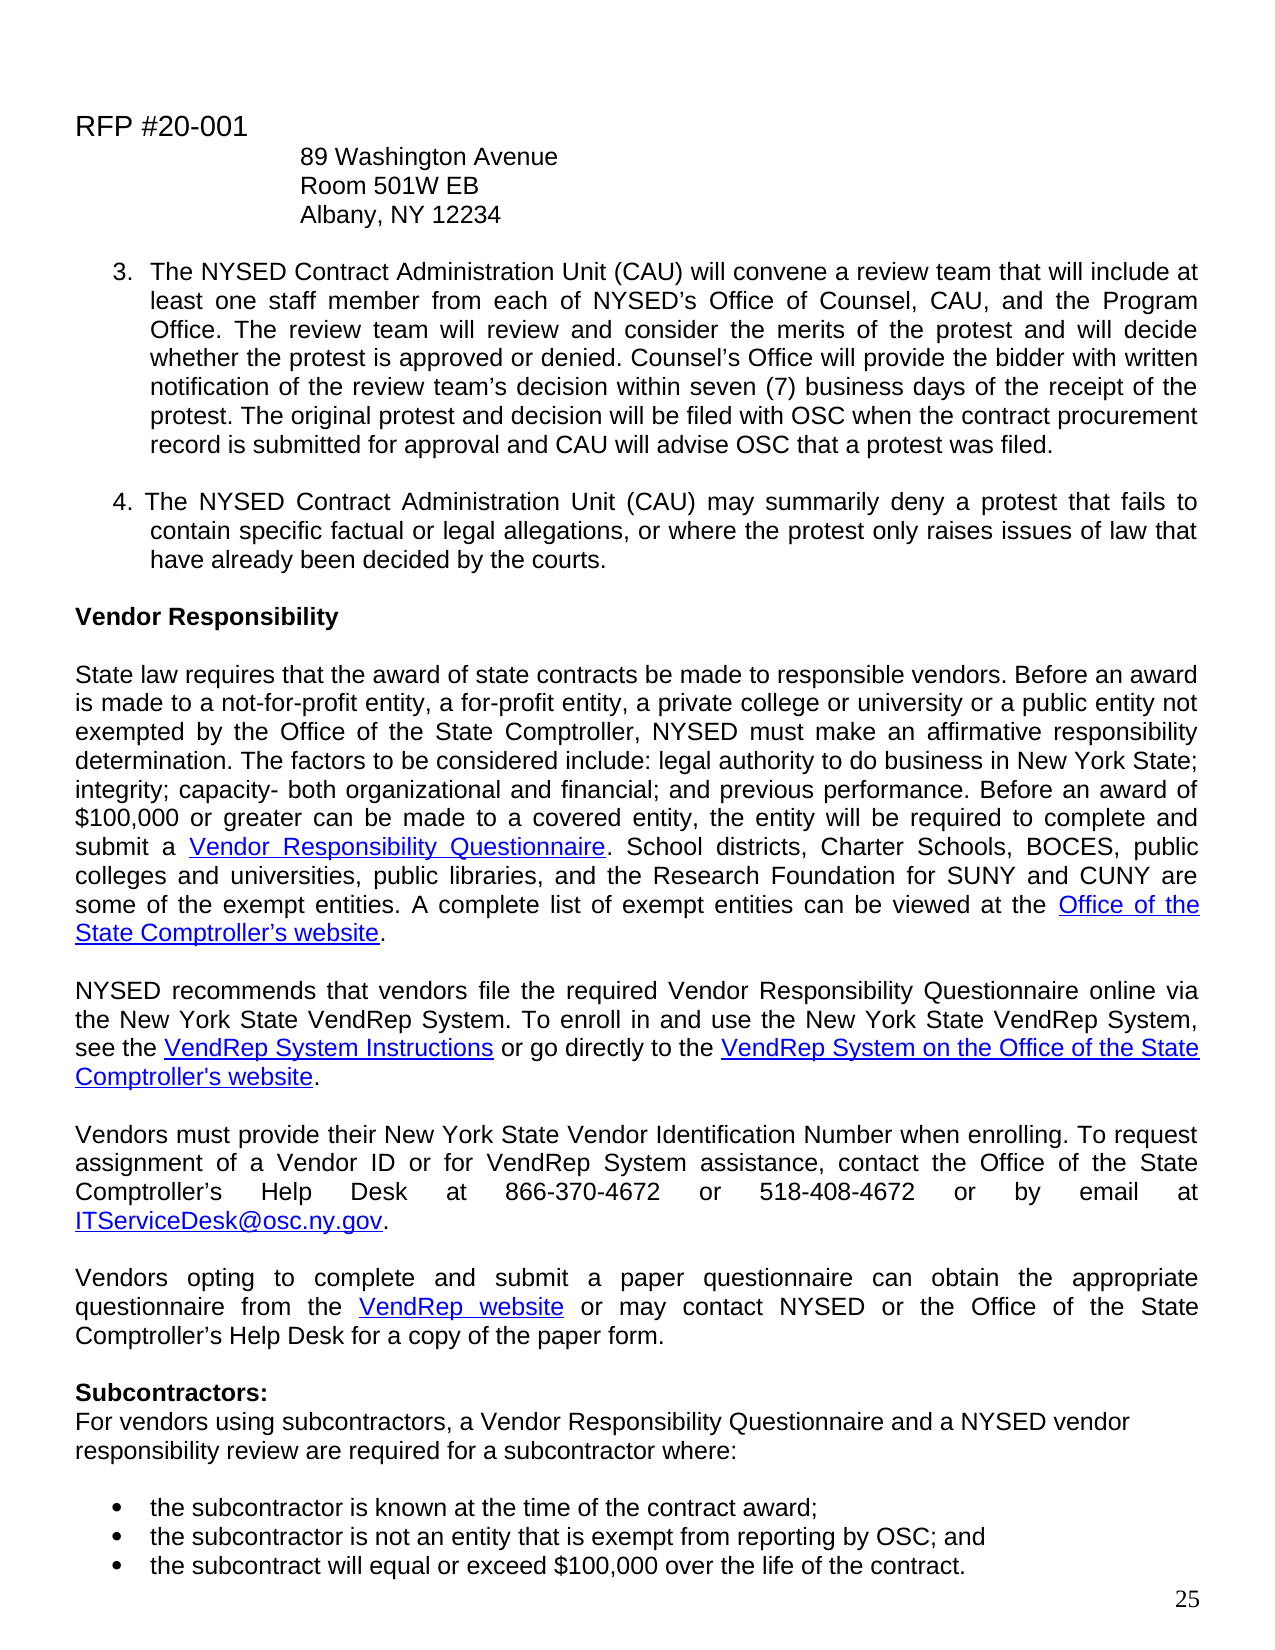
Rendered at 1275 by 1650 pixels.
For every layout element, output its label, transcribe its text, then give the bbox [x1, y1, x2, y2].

text 89 Washington Avenue [300, 142, 1200, 171]
text Subcontractors: [75, 1378, 1200, 1407]
text Vendors must provide their New York State Vendor Identification Number when enrolling. To request assignment of a Vendor ID or for VendRep System assistance, contact the Office of the State Comptroller’s Help Desk at 866-370-4672 or 518-408-4672 or by email at ITServiceDesk@osc.ny.gov. [75, 1119, 1200, 1234]
text NYSED recommends that vendors file the required Vendor Responsibility Questionnaire online via the New York State VendRep System. To enroll in and use the New York State VendRep System, see the VendRep System Instructions or go directly to the VendRep System on the Office of the State Comptroller's website. [75, 976, 1200, 1091]
list The NYSED Contract Administration Unit (CAU) will convene a review team that will include at least one staff member from each of NYSED’s Office of Counsel, CAU, and the Program Office. The review team will review and consider the merits of the protest and will decide whether the protest is approved or denied. Counsel’s Office will provide the bidder with written notification of the review team’s decision within seven (7) business days of the receipt of the protest. The original protest and decision will be filed with OSC when the contract procurement record is submitted for approval and CAU will advise OSC that a protest was filed. [112, 257, 1200, 458]
text Albany, NY 12234 [300, 199, 1200, 228]
text For vendors using subcontractors, a Vendor Responsibility Questionnaire and a NYSED vendor responsibility review are required for a subcontractor where: [75, 1407, 1200, 1464]
subtitle Vendor Responsibility [75, 602, 1200, 631]
list the subcontractor is not an entity that is exempt from reporting by OSC; and [112, 1522, 1200, 1551]
text State law requires that the award of state contracts be made to responsible vendors. Before an award is made to a not-for-profit entity, a for-profit entity, a private college or university or a public entity not exempted by the Office of the State Comptroller, NYSED must make an affirmative responsibility determination. The factors to be considered include: legal authority to do business in New York State; integrity; capacity- both organizational and financial; and previous performance. Before an award of $100,000 or greater can be made to a covered entity, the entity will be required to complete and submit a Vendor Responsibility Questionnaire. School districts, Charter Schools, BOCES, public colleges and universities, public libraries, and the Research Foundation for SUNY and CUNY are some of the exempt entities. A complete list of exempt entities can be viewed at the Office of the State Comptroller’s website. [75, 659, 1200, 947]
list the subcontractor is known at the time of the contract award; [112, 1493, 1200, 1522]
text Vendors opting to complete and submit a paper questionnaire can obtain the appropriate questionnaire from the VendRep website or may contact NYSED or the Office of the State Comptroller’s Help Desk for a copy of the paper form. [75, 1263, 1200, 1349]
list the subcontract will equal or exceed $100,000 over the life of the contract. [112, 1551, 1200, 1580]
text 4. The NYSED Contract Administration Unit (CAU) may summarily deny a protest that fails to contain specific factual or legal allegations, or where the protest only raises issues of law that have already been decided by the courts. [112, 487, 1200, 573]
text Room 501W EB [300, 171, 1200, 199]
